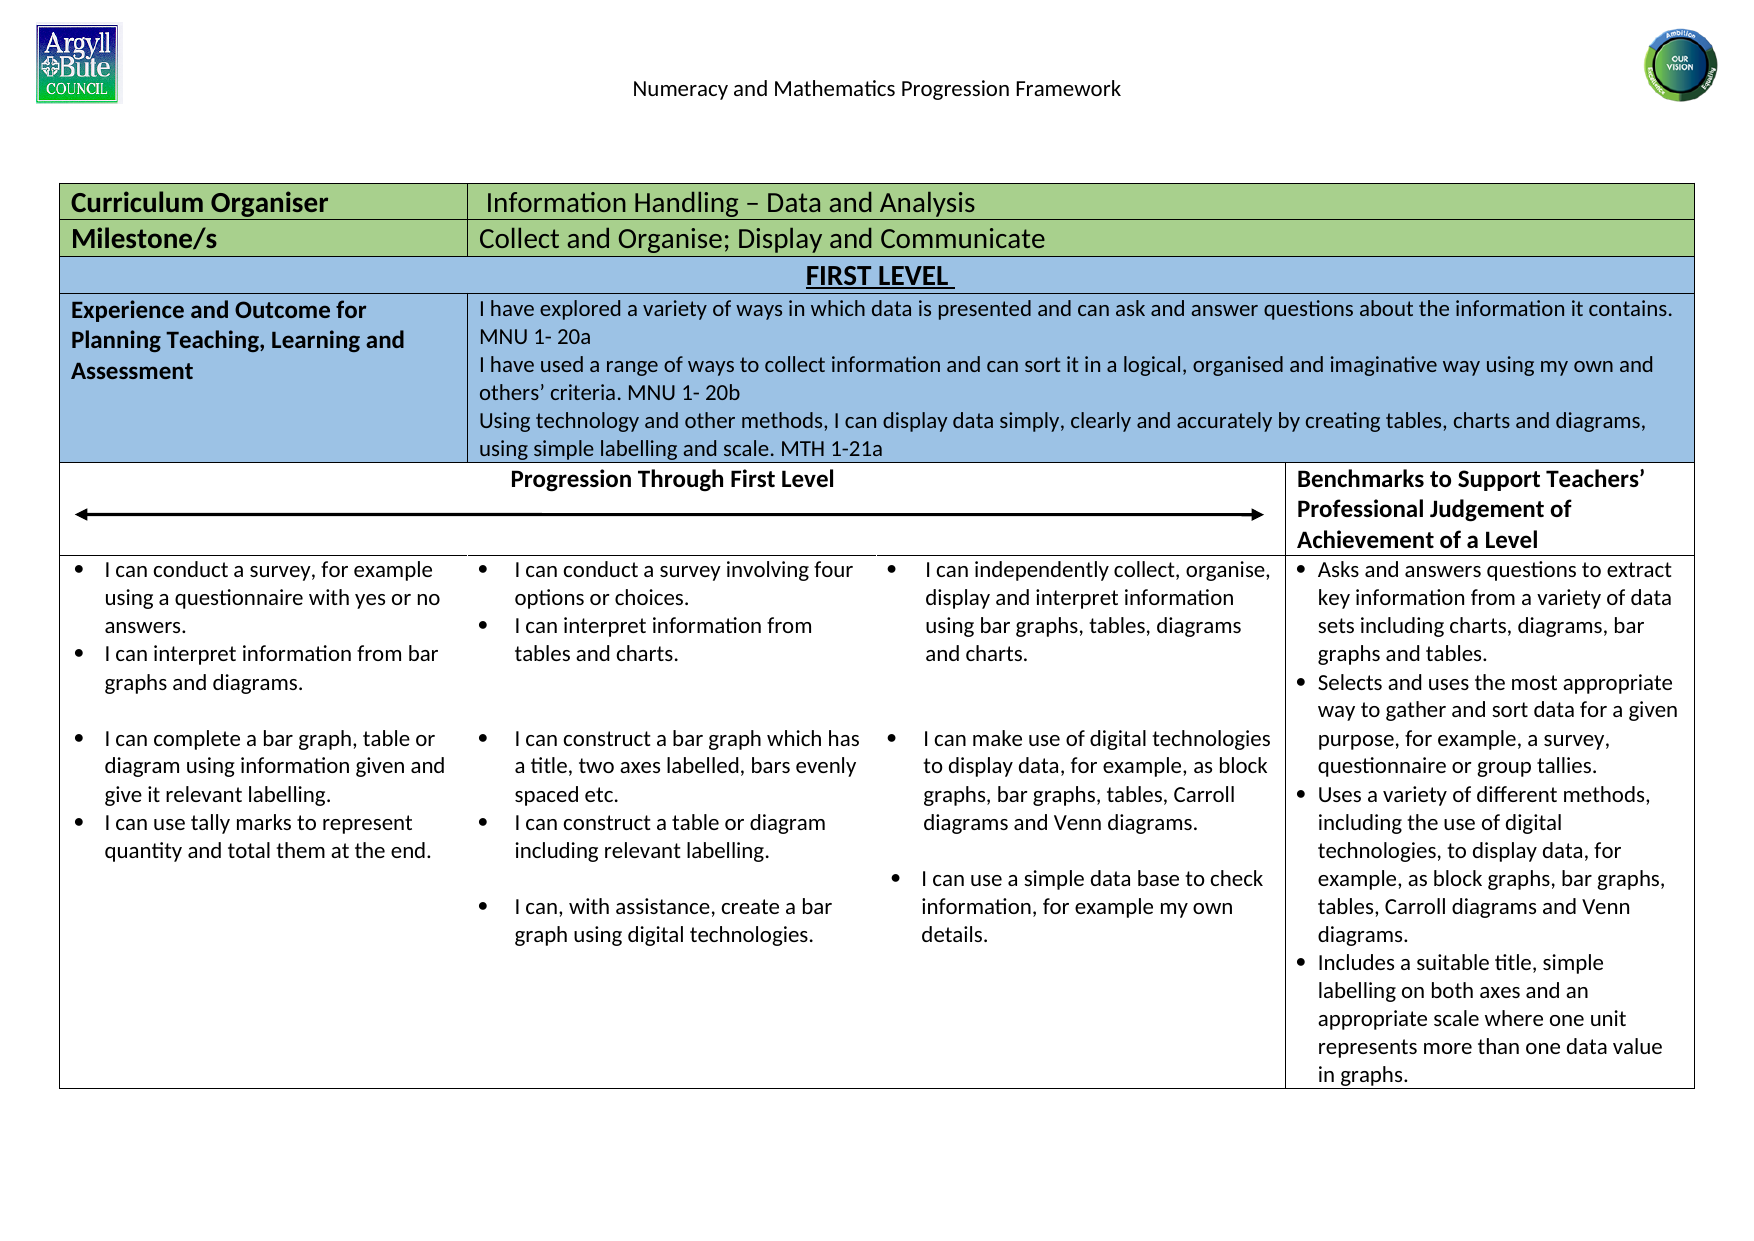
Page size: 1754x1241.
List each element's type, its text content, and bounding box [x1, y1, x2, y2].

table_cell Experience and Outcome for Planning Teaching, Learning and Assessment [60, 294, 467, 462]
table_cell FIRST LEVEL [60, 257, 1694, 293]
table_cell Progression Through First Level [60, 463, 1285, 554]
table_cell Milestone/s [60, 220, 467, 256]
table_cell I can conduct a survey involving four options or choices. I can interpret information from tables and charts. I can construct a bar graph which has a title, two axes labelled, bars evenly spaced etc. I can construct a table or diagram including relevant labelling. I can, with assistance, create a bar graph using digital technologies. [468, 556, 876, 1088]
table_cell Asks and answers questions to extract key information from a variety of data sets including charts, diagrams, bar graphs and tables. Selects and uses the most appropriate way to gather and sort data for a given purpose, for example, a survey, questionnaire or group tallies. Uses a variety of different methods, including the use of digital technologies, to display data, for example, as block graphs, bar graphs, tables, Carroll diagrams and Venn diagrams. Includes a suitable title, simple labelling on both axes and an appropriate scale where one unit represents more than one data value in graphs. [1286, 556, 1694, 1088]
table_cell I have explored a variety of ways in which data is presented and can ask and answer questions about the information it contains. MNU 1- 20a I have used a range of ways to collect information and can sort it in a logical, organised and imaginative way using my own and others’ criteria. MNU 1- 20b Using technology and other methods, I can display data simply, clearly and accurately by creating tables, charts and diagrams, using simple labelling and scale. MTH 1-21a [468, 294, 1694, 462]
picture [1634, 24, 1727, 106]
table_header Information Handling – Data and Analysis [468, 184, 1694, 219]
table_cell I can independently collect, organise, display and interpret information using bar graphs, tables, diagrams and charts. I can make use of digital technologies to display data, for example, as block graphs, bar graphs, tables, Carroll diagrams and Venn diagrams. I can use a simple data base to check information, for example my own details. [877, 556, 1285, 1088]
table_cell Benchmarks to Support Teachers’ Professional Judgement of Achievement of a Level [1286, 463, 1694, 554]
table_cell Collect and Organise; Display and Communicate [468, 220, 1694, 256]
table_header Curriculum Organiser [60, 184, 467, 219]
table_cell I can conduct a survey, for example using a questionnaire with yes or no answers. I can interpret information from bar graphs and diagrams. I can complete a bar graph, table or diagram using information given and give it relevant labelling. I can use tally marks to represent quantity and total them at the end. [60, 556, 467, 1088]
